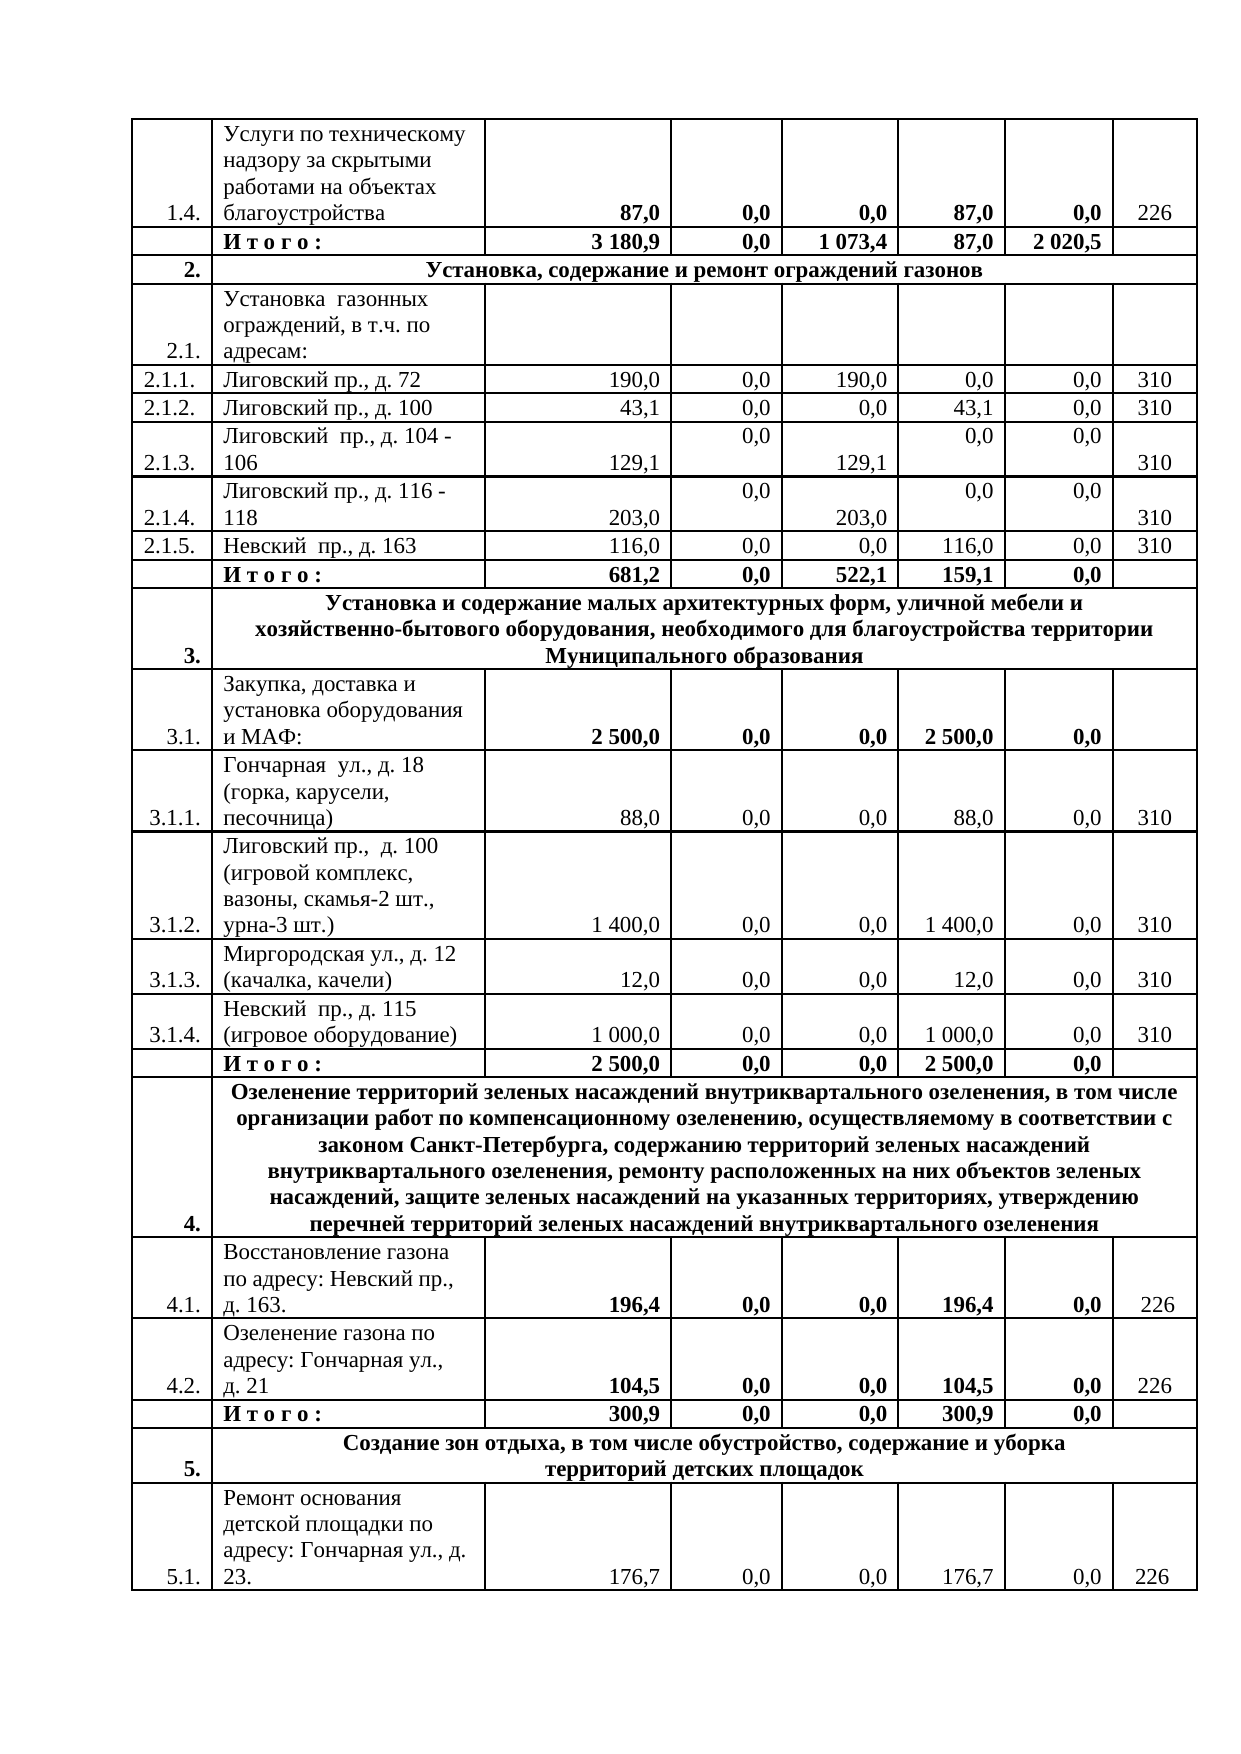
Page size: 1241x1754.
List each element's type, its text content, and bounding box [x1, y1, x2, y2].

table_cell 2.1.5. [133, 532, 211, 558]
table_cell Лиговский пр., д. 72 [213, 366, 484, 392]
table_cell 0,0 [783, 394, 897, 421]
table_cell 2.1. [133, 285, 211, 364]
table_cell 522,1 [783, 561, 897, 587]
table_cell Установка, содержание и ремонт ограждений газонов [213, 256, 1196, 282]
table_cell [133, 228, 211, 254]
table_cell 5.1. [133, 1484, 211, 1589]
table_cell 203,0 [783, 478, 897, 530]
table_cell 2 500,0 [899, 1050, 1004, 1076]
table_cell 0,0 [672, 1484, 781, 1589]
table_cell И т о г о : [213, 228, 484, 254]
table_cell Восстановление газона по адресу: Невский пр., д. 163. [213, 1238, 484, 1317]
table_cell 0,0 [1006, 940, 1112, 993]
table_cell Озеленение газона по адресу: Гончарная ул., д. 21 [213, 1319, 484, 1398]
table_cell [1114, 285, 1196, 364]
table_cell 2 500,0 [486, 670, 670, 749]
table_cell 0,0 [1006, 1238, 1112, 1317]
table_cell 12,0 [486, 940, 670, 993]
table_cell [1114, 1050, 1196, 1076]
table_cell 176,7 [486, 1484, 670, 1589]
table_cell 104,5 [486, 1319, 670, 1398]
table_cell Лиговский пр., д. 100 [213, 394, 484, 421]
table_cell 0,0 [672, 1238, 781, 1317]
table_cell 300,9 [486, 1401, 670, 1427]
table_cell 2.1.4. [133, 478, 211, 530]
table_cell 116,0 [486, 532, 670, 558]
table_cell 2 500,0 [899, 670, 1004, 749]
table_cell 0,0 [672, 394, 781, 421]
table_cell Закупка, доставка и установка оборудования и МАФ: [213, 670, 484, 749]
table_cell 2 500,0 [486, 1050, 670, 1076]
table_cell 1 000,0 [899, 995, 1004, 1047]
table_cell 88,0 [486, 751, 670, 830]
table_cell 3.1.4. [133, 995, 211, 1047]
table_cell [899, 285, 1004, 364]
table_cell 0,0 [1006, 1050, 1112, 1076]
table_cell 1 073,4 [783, 228, 897, 254]
table_cell 2.1.1. [133, 366, 211, 392]
table_cell 310 [1114, 532, 1196, 558]
table_cell 4.2. [133, 1319, 211, 1398]
table_cell 310 [1114, 366, 1196, 392]
table_cell 310 [1114, 394, 1196, 421]
table_cell 0,0 [783, 751, 897, 830]
table_cell 196,4 [486, 1238, 670, 1317]
table_cell 0,0 [783, 1238, 897, 1317]
table_cell 310 [1114, 423, 1196, 475]
table_cell 0,0 [672, 423, 781, 475]
table_cell 0,0 [783, 1050, 897, 1076]
table_cell 310 [1114, 940, 1196, 993]
table_cell Создание зон отдыха, в том числе обустройство, содержание и уборка территорий детских площадок [213, 1429, 1196, 1482]
table_cell Гончарная ул., д. 18 (горка, карусели, песочница) [213, 751, 484, 830]
table_cell 681,2 [486, 561, 670, 587]
table_cell 3 180,9 [486, 228, 670, 254]
table_cell [1114, 1401, 1196, 1427]
table_cell 0,0 [672, 532, 781, 558]
table_cell 0,0 [672, 940, 781, 993]
table_cell 0,0 [672, 1401, 781, 1427]
table_cell 129,1 [486, 423, 670, 475]
table_cell 196,4 [899, 1238, 1004, 1317]
table_cell 190,0 [783, 366, 897, 392]
table_cell [1114, 670, 1196, 749]
table_cell 2. [133, 256, 211, 282]
table_cell [783, 285, 897, 364]
table_cell 2.1.2. [133, 394, 211, 421]
table_cell 226 [1114, 120, 1196, 226]
table_cell Лиговский пр., д. 100 (игровой комплекс, вазоны, скамья-2 шт., урна-3 шт.) [213, 833, 484, 938]
table_cell 203,0 [486, 478, 670, 530]
table_cell 310 [1114, 833, 1196, 938]
table_cell 310 [1114, 478, 1196, 530]
table_cell 310 [1114, 995, 1196, 1047]
table_cell 0,0 [783, 995, 897, 1047]
table_cell 0,0 [783, 1484, 897, 1589]
table_cell 0,0 [1006, 995, 1112, 1047]
table_cell 1 000,0 [486, 995, 670, 1047]
table_cell 0,0 [672, 1050, 781, 1076]
table_cell 0,0 [1006, 394, 1112, 421]
table_cell 0,0 [672, 228, 781, 254]
table_cell 0,0 [783, 532, 897, 558]
table_cell 0,0 [1006, 532, 1112, 558]
table_cell 0,0 [783, 1401, 897, 1427]
table_cell И т о г о : [213, 1401, 484, 1427]
table_cell 176,7 [899, 1484, 1004, 1589]
table_cell 0,0 [1006, 833, 1112, 938]
table_cell Лиговский пр., д. 116 -118 [213, 478, 484, 530]
table_cell 0,0 [783, 1319, 897, 1398]
table_cell 0,0 [1006, 478, 1112, 530]
table_cell 0,0 [1006, 366, 1112, 392]
table_cell 87,0 [486, 120, 670, 226]
table_cell 0,0 [1006, 1484, 1112, 1589]
table_cell 3.1. [133, 670, 211, 749]
table_cell 104,5 [899, 1319, 1004, 1398]
table_cell 2.1.3. [133, 423, 211, 475]
table_cell 0,0 [672, 751, 781, 830]
table_cell 0,0 [1006, 423, 1112, 475]
table_cell 300,9 [899, 1401, 1004, 1427]
table_cell 0,0 [672, 670, 781, 749]
table_cell 226 [1114, 1319, 1196, 1398]
table_cell 87,0 [899, 120, 1004, 226]
table_cell 0,0 [672, 995, 781, 1047]
table_cell 0,0 [783, 120, 897, 226]
table_cell 3.1.1. [133, 751, 211, 830]
table_cell 310 [1114, 751, 1196, 830]
table_cell [1114, 228, 1196, 254]
table_cell Установка и содержание малых архитектурных форм, уличной мебели и хозяйственно-бытового оборудования, необходимого для благоустройства территории Муниципального образования [213, 589, 1196, 668]
table_cell [1114, 561, 1196, 587]
table_cell 3. [133, 589, 211, 668]
table_cell 3.1.3. [133, 940, 211, 993]
table_cell 0,0 [672, 366, 781, 392]
table_cell 0,0 [783, 833, 897, 938]
table_cell [1006, 285, 1112, 364]
table_cell Миргородская ул., д. 12 (качалка, качели) [213, 940, 484, 993]
table_cell 2 020,5 [1006, 228, 1112, 254]
table_cell 0,0 [1006, 1401, 1112, 1427]
table_cell [133, 1401, 211, 1427]
table_cell 3.1.2. [133, 833, 211, 938]
table_cell 12,0 [899, 940, 1004, 993]
table_cell 0,0 [1006, 670, 1112, 749]
table_cell И т о г о : [213, 561, 484, 587]
table_cell 0,0 [783, 940, 897, 993]
table_cell Озеленение территорий зеленых насаждений внутриквартального озеленения, в том числе организации работ по компенсационному озеленению, осуществляемому в соответствии с законом Санкт-Петербурга, содержанию территорий зеленых насаждений внутриквартального озеленения, ремонту расположенных на них объектов зеленых насаждений, защите зеленых насаждений на указанных территориях, утверждению перечней территорий зеленых насаждений внутриквартального озеленения [213, 1078, 1196, 1236]
table_cell [486, 285, 670, 364]
table_cell 0,0 [899, 366, 1004, 392]
table_cell 43,1 [899, 394, 1004, 421]
table_cell 1 400,0 [899, 833, 1004, 938]
table_cell 0,0 [672, 561, 781, 587]
table_cell 0,0 [672, 1319, 781, 1398]
table_cell 0,0 [672, 833, 781, 938]
table_cell Установка газонных ограждений, в т.ч. по адресам: [213, 285, 484, 364]
table_cell 116,0 [899, 532, 1004, 558]
table_cell 0,0 [672, 120, 781, 226]
table_cell 0,0 [1006, 120, 1112, 226]
table_cell [672, 285, 781, 364]
table_cell 4. [133, 1078, 211, 1236]
table_cell Ремонт основания детской площадки по адресу: Гончарная ул., д. 23. [213, 1484, 484, 1589]
table_cell 0,0 [899, 478, 1004, 530]
table_cell 4.1. [133, 1238, 211, 1317]
table_cell И т о г о : [213, 1050, 484, 1076]
table_cell 226 [1114, 1238, 1196, 1317]
table_cell 5. [133, 1429, 211, 1482]
table_cell Услуги по техническому надзору за скрытыми работами на объектах благоустройства [213, 120, 484, 226]
table_cell [133, 1050, 211, 1076]
table_cell 87,0 [899, 228, 1004, 254]
table_cell 0,0 [1006, 751, 1112, 830]
table_cell 0,0 [783, 670, 897, 749]
table_cell 190,0 [486, 366, 670, 392]
table_cell 226 [1114, 1484, 1196, 1589]
table_cell 1 400,0 [486, 833, 670, 938]
table_cell 0,0 [672, 478, 781, 530]
table_cell Невский пр., д. 163 [213, 532, 484, 558]
table_cell 1.4. [133, 120, 211, 226]
table_cell 43,1 [486, 394, 670, 421]
table_cell [133, 561, 211, 587]
table_cell Лиговский пр., д. 104 -106 [213, 423, 484, 475]
table_cell 88,0 [899, 751, 1004, 830]
table_cell Невский пр., д. 115 (игровое оборудование) [213, 995, 484, 1047]
table_cell 159,1 [899, 561, 1004, 587]
table_cell 0,0 [1006, 1319, 1112, 1398]
table_cell 0,0 [899, 423, 1004, 475]
table_cell 129,1 [783, 423, 897, 475]
table_cell 0,0 [1006, 561, 1112, 587]
